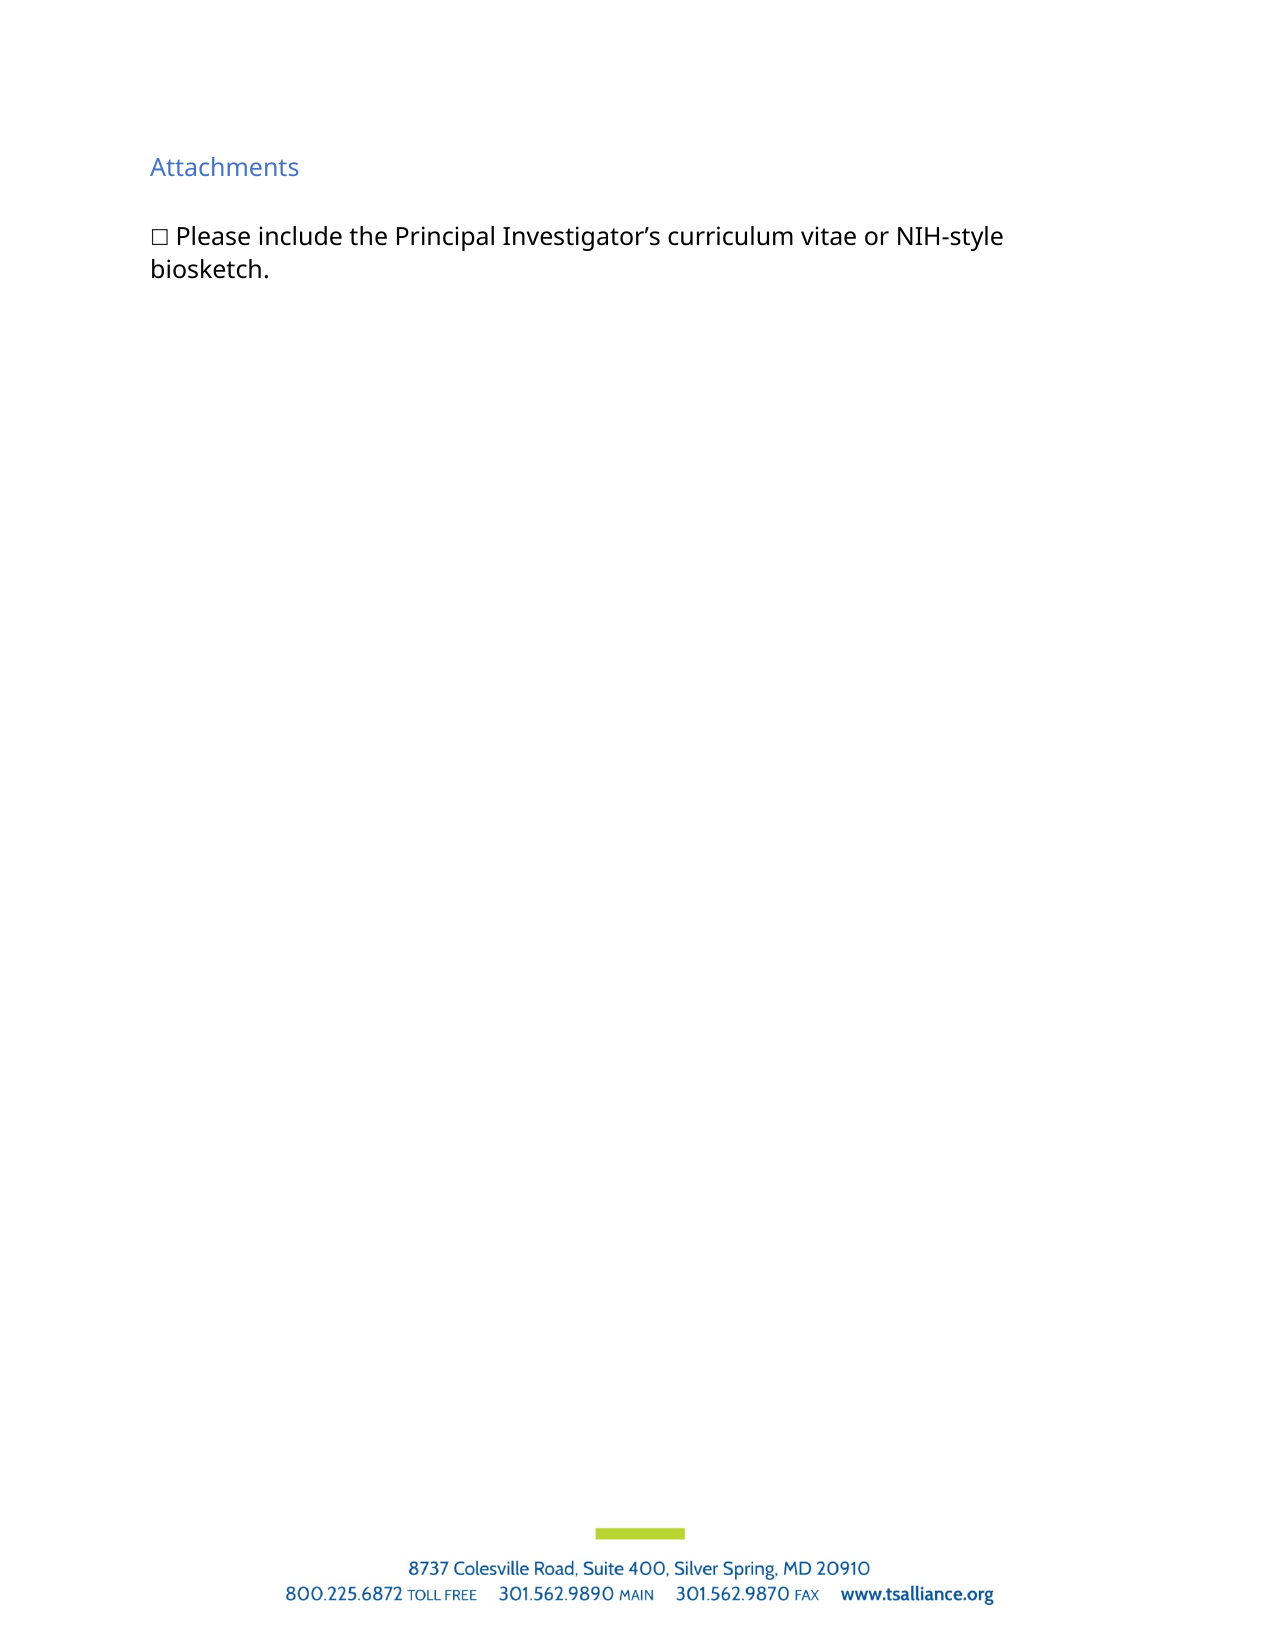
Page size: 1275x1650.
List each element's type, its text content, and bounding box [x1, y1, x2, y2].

text Attachments [150, 150, 1125, 184]
picture [218, 1499, 1057, 1608]
text ☐ Please include the Principal Investigator’s curriculum vitae or NIH-style biosketch. [150, 218, 1125, 286]
